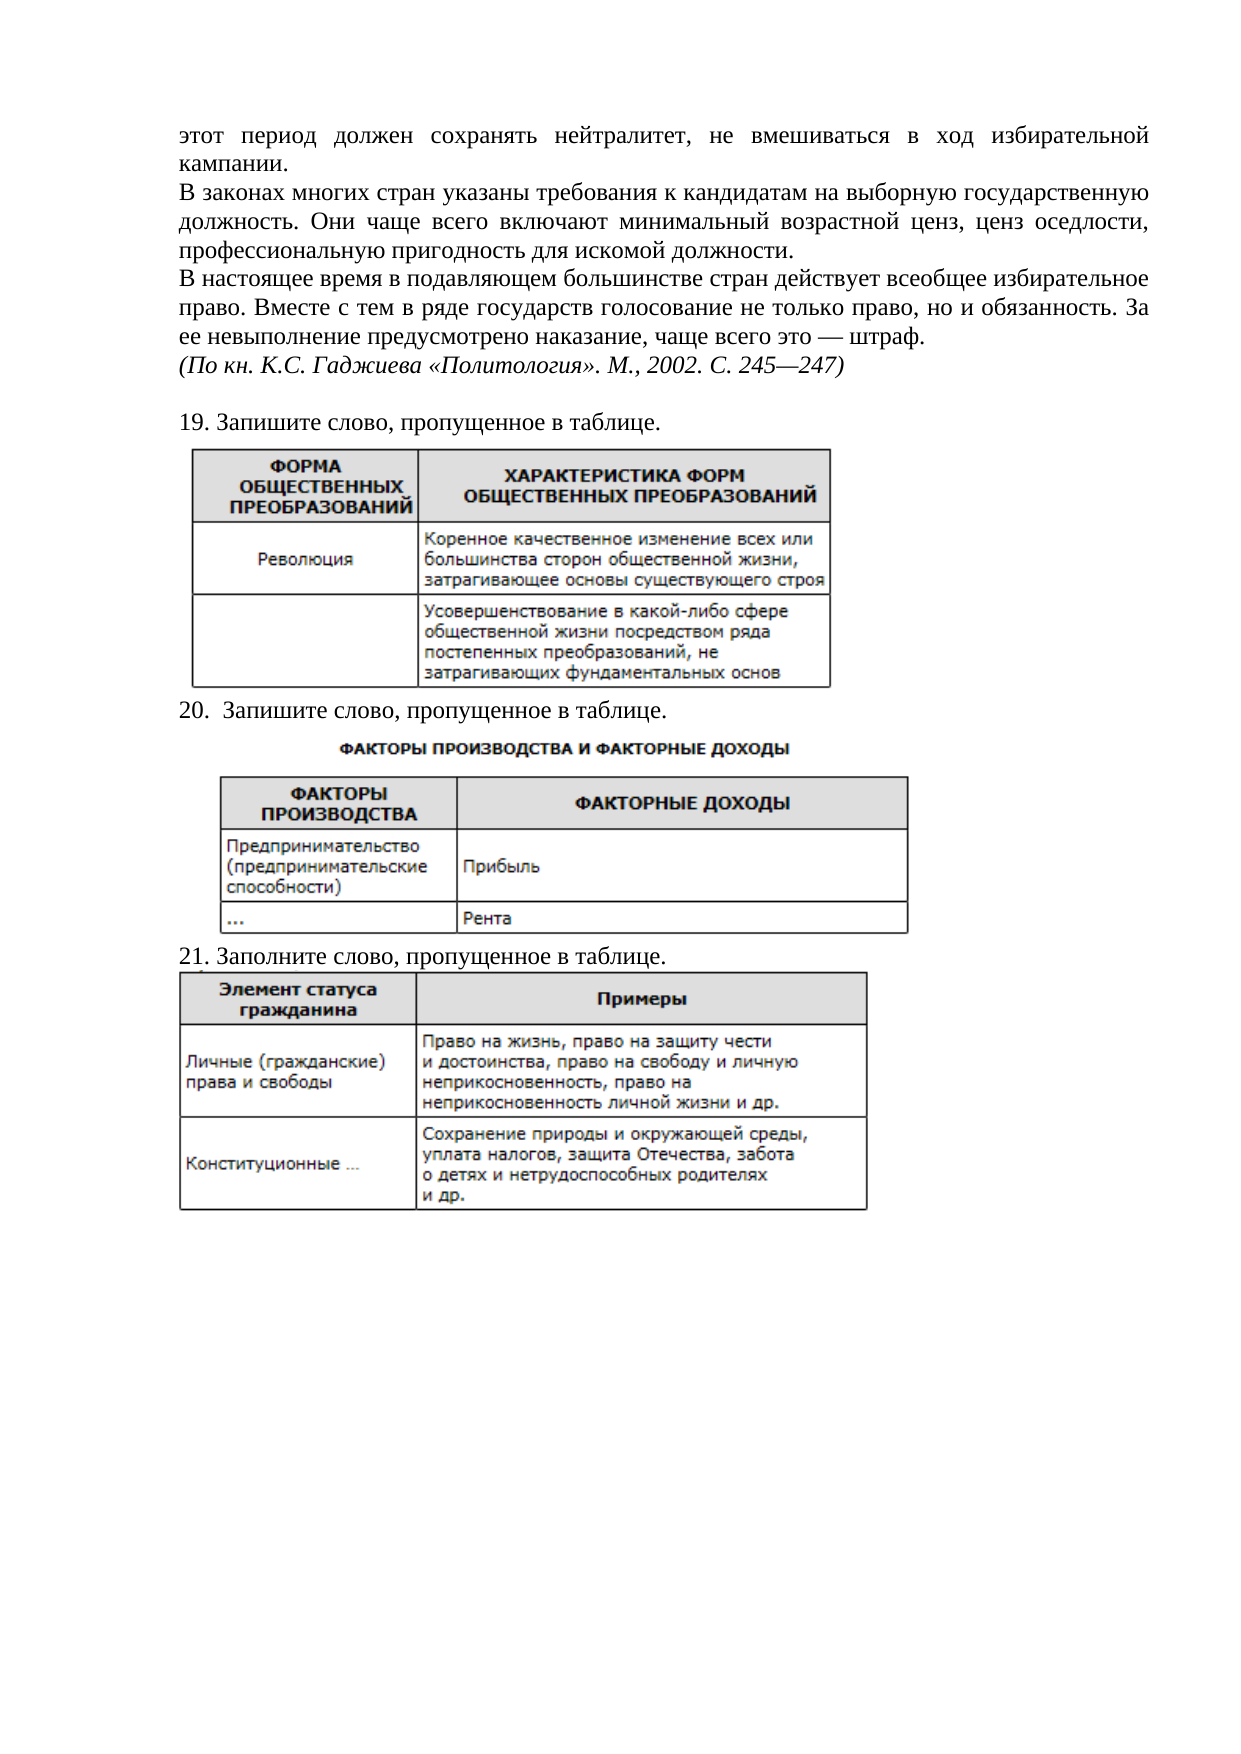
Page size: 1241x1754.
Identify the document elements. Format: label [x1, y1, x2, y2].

table_header [177, 118, 1152, 1222]
picture [178, 724, 926, 942]
picture [178, 970, 882, 1220]
picture [178, 436, 849, 696]
